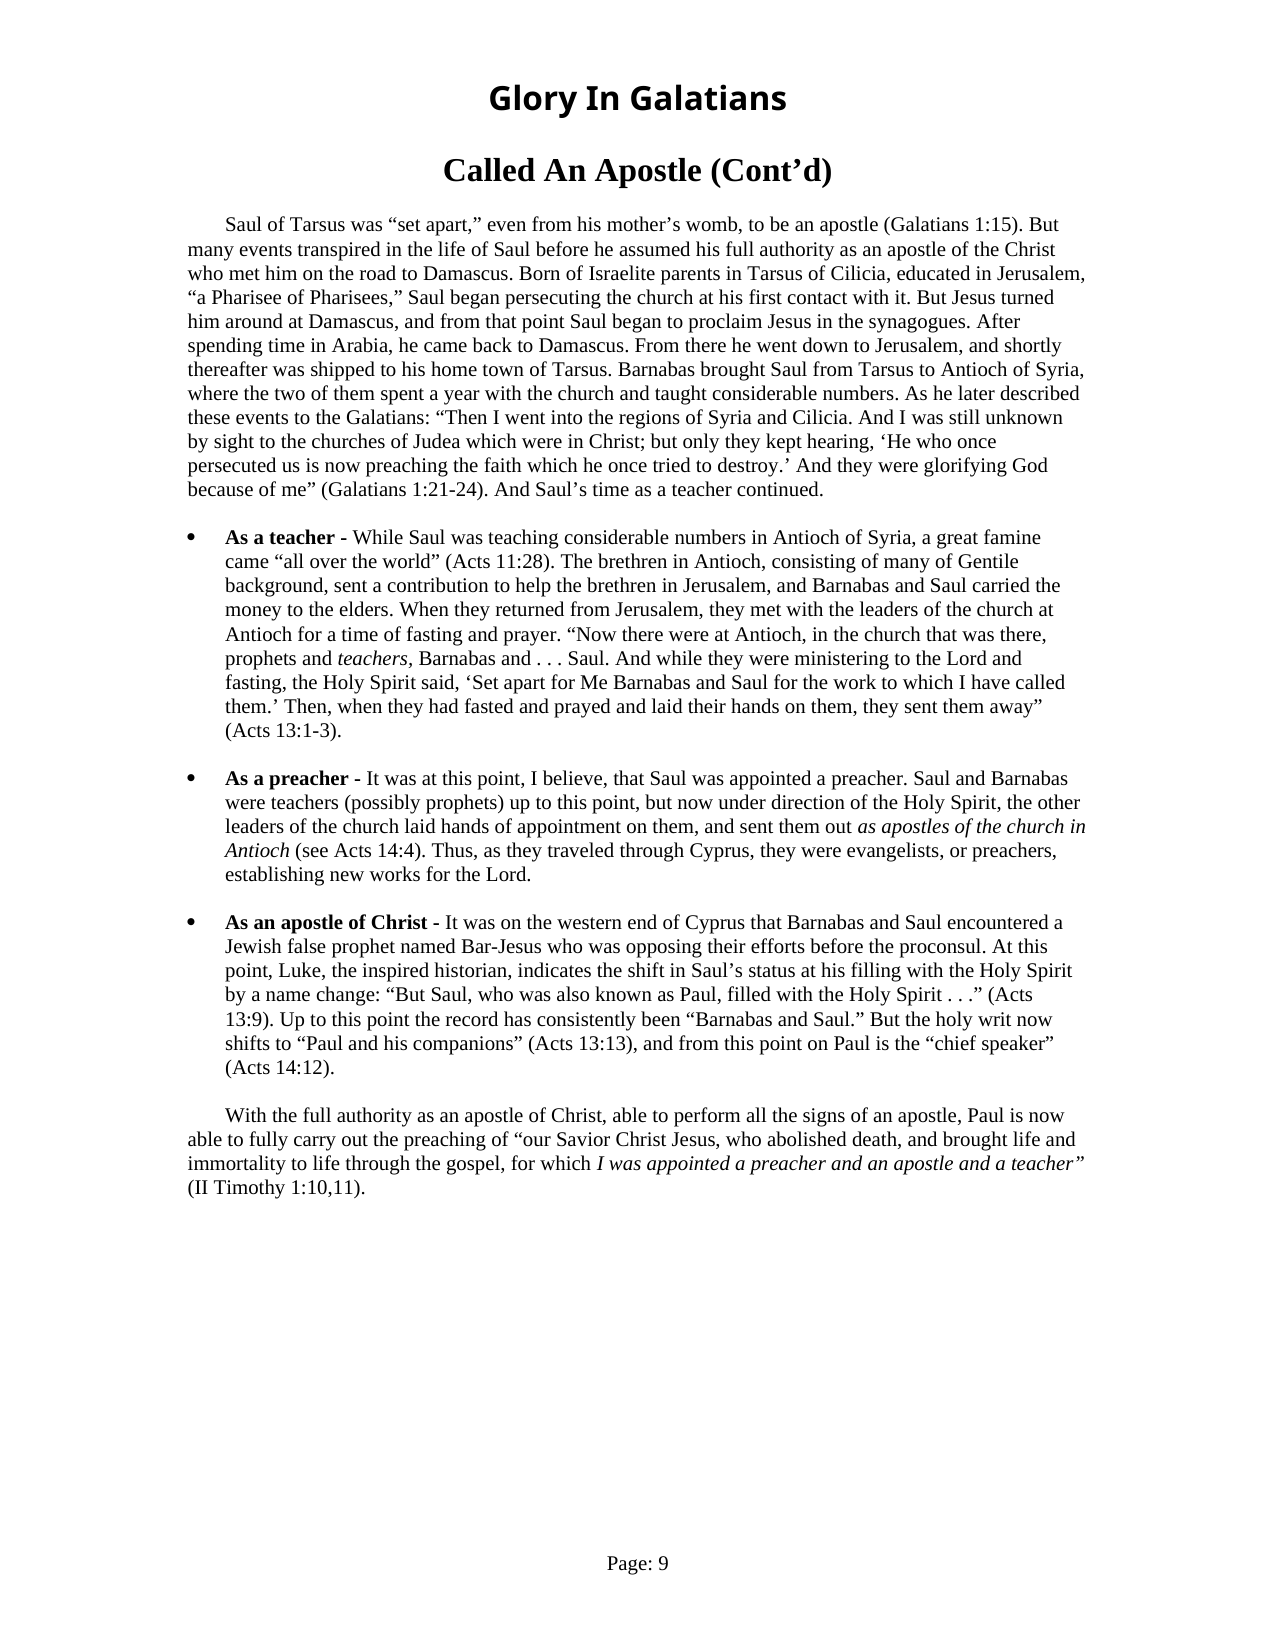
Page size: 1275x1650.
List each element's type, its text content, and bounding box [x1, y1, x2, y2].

list As a teacher - While Saul was teaching considerable numbers in Antioch of Syria, a great famine came “all over the world” (Acts 11:28). The brethren in Antioch, consisting of many of Gentile background, sent a contribution to help the brethren in Jerusalem, and Barnabas and Saul carried the money to the elders. When they returned from Jerusalem, they met with the leaders of the church at Antioch for a time of fasting and prayer. “Now there were at Antioch, in the church that was there, prophets and teachers, Barnabas and . . . Saul. And while they were ministering to the Lord and fasting, the Holy Spirit said, ‘Set apart for Me Barnabas and Saul for the work to which I have called them.’ Then, when they had fasted and prayed and laid their hands on them, they sent them away” (Acts 13:1-3). [187, 525, 1087, 742]
list As a preacher - It was at this point, I believe, that Saul was appointed a preacher. Saul and Barnabas were teachers (possibly prophets) up to this point, but now under direction of the Holy Spirit, the other leaders of the church laid hands of appointment on them, and sent them out as apostles of the church in Antioch (see Acts 14:4). Thus, as they traveled through Cyprus, they were evangelists, or preachers, establishing new works for the Lord. [187, 766, 1087, 886]
text Saul of Tarsus was “set apart,” even from his mother’s womb, to be an apostle (Galatians 1:15). But many events transpired in the life of Saul before he assumed his full authority as an apostle of the Christ who met him on the road to Damascus. Born of Israelite parents in Tarsus of Cilicia, educated in Jerusalem, “a Pharisee of Pharisees,” Saul began persecuting the church at his first contact with it. But Jesus turned him around at Damascus, and from that point Saul began to proclaim Jesus in the synagogues. After spending time in Arabia, he came back to Damascus. From there he went down to Jerusalem, and shortly thereafter was shipped to his home town of Tarsus. Barnabas brought Saul from Tarsus to Antioch of Syria, where the two of them spent a year with the church and taught considerable numbers. As he later described these events to the Galatians: “Then I went into the regions of Syria and Cilicia. And I was still unknown by sight to the churches of Judea which were in Christ; but only they kept hearing, ‘He who once persecuted us is now preaching the faith which he once tried to destroy.’ And they were glorifying God because of me” (Galatians 1:21-24). And Saul’s time as a teacher continued. [187, 212, 1087, 501]
text With the full authority as an apostle of Christ, able to perform all the signs of an apostle, Paul is now able to fully carry out the preaching of “our Savior Christ Jesus, who abolished death, and brought life and immortality to life through the gospel, for which I was appointed a preacher and an apostle and a teacher” (II Timothy 1:10,11). [187, 1103, 1087, 1199]
text Called An Apostle (Cont’d) [187, 150, 1087, 188]
list As an apostle of Christ - It was on the western end of Cyprus that Barnabas and Saul encountered a Jewish false prophet named Bar-Jesus who was opposing their efforts before the proconsul. At this point, Luke, the inspired historian, indicates the shift in Saul’s status at his filling with the Holy Spirit by a name change: “But Saul, who was also known as Paul, filled with the Holy Spirit . . .” (Acts 13:9). Up to this point the record has consistently been “Barnabas and Saul.” But the holy writ now shifts to “Paul and his companions” (Acts 13:13), and from this point on Paul is the “chief speaker” (Acts 14:12). [187, 910, 1087, 1079]
